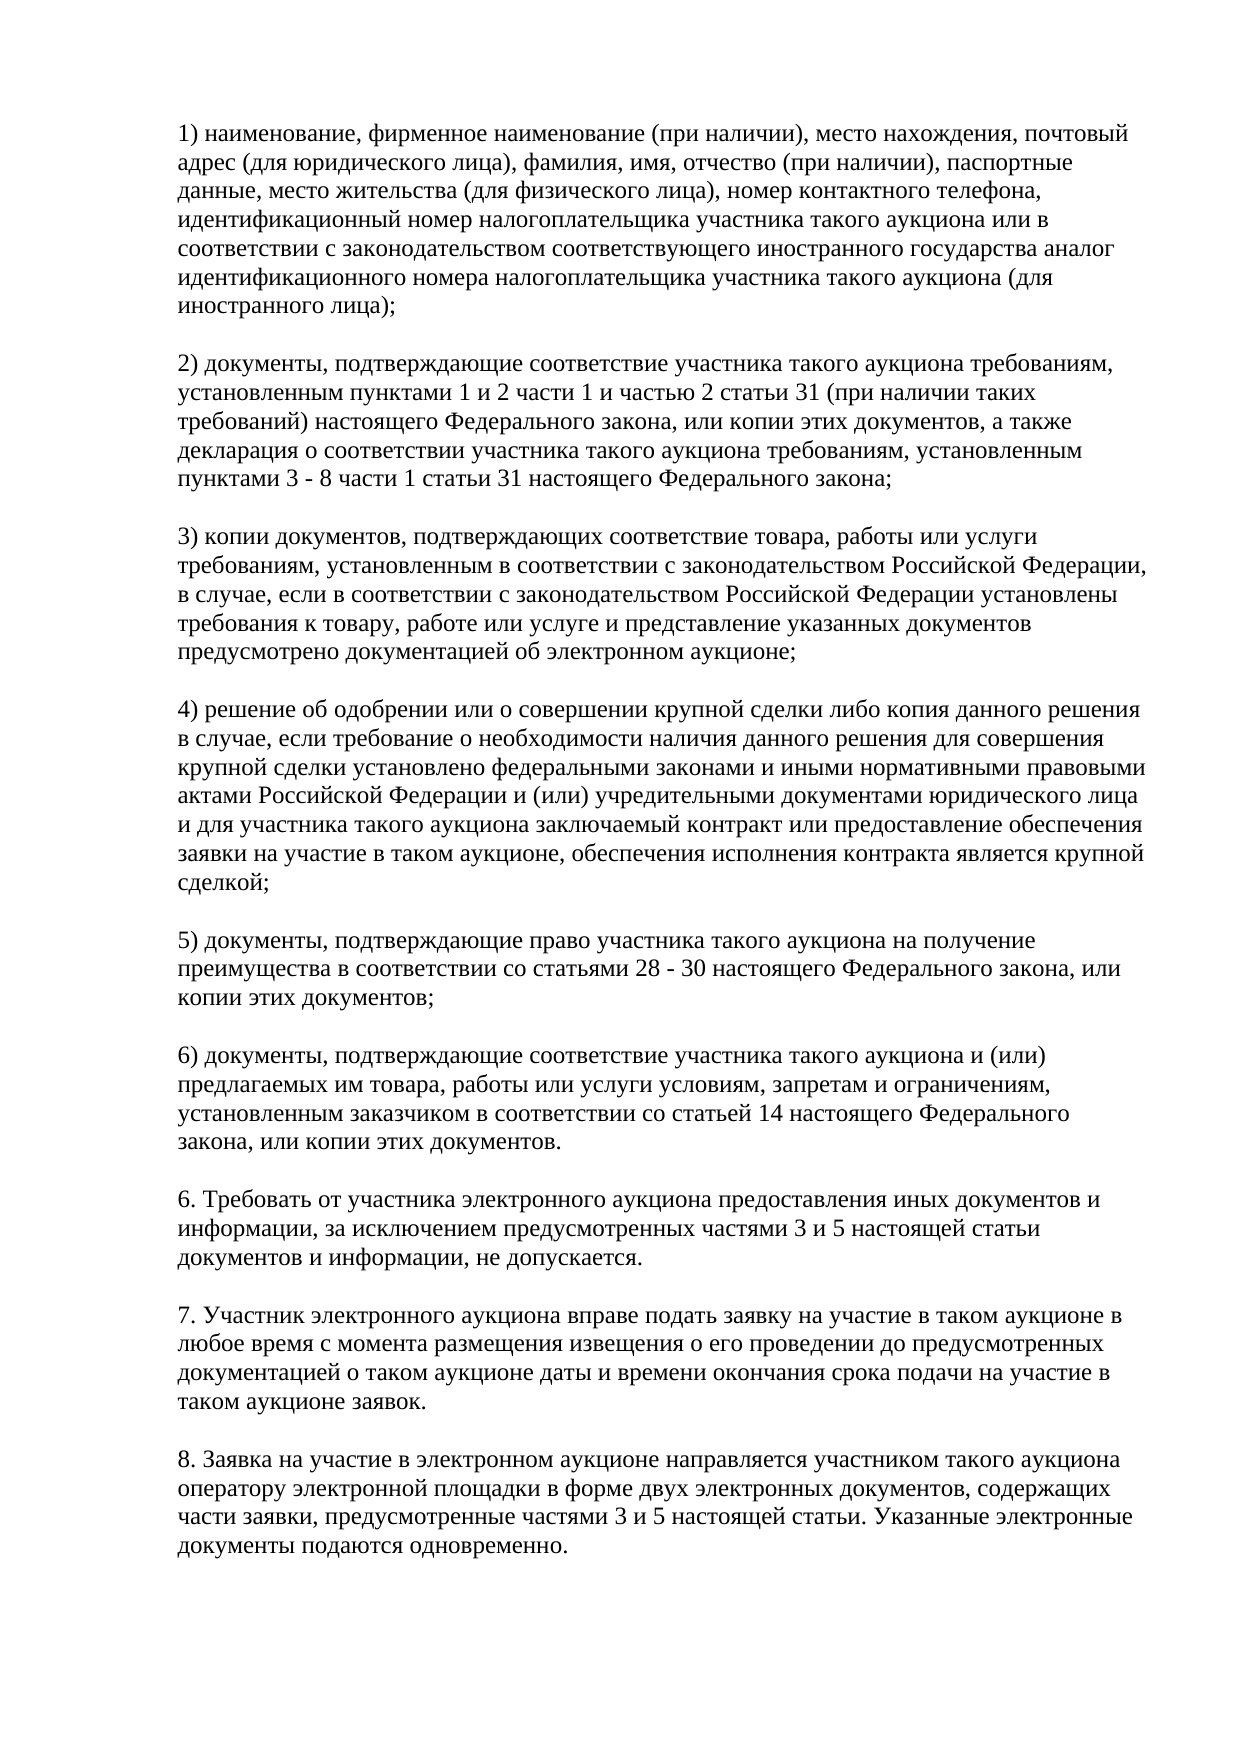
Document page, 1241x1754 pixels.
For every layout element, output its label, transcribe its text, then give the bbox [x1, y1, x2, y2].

text 7. Участник электронного аукциона вправе подать заявку на участие в таком аукционе в любое время с момента размещения извещения о его проведении до предусмотренных документацией о таком аукционе даты и времени окончания срока подачи на участие в таком аукционе заявок. [177, 1300, 1152, 1415]
text 4) решение об одобрении или о совершении крупной сделки либо копия данного решения в случае, если требование о необходимости наличия данного решения для совершения крупной сделки установлено федеральными законами и иными нормативными правовыми актами Российской Федерации и (или) учредительными документами юридического лица и для участника такого аукциона заключаемый контракт или предоставление обеспечения заявки на участие в таком аукционе, обеспечения исполнения контракта является крупной сделкой; [177, 694, 1152, 896]
text 5) документы, подтверждающие право участника такого аукциона на получение преимущества в соответствии со статьями 28 - 30 настоящего Федерального закона, или копии этих документов; [177, 925, 1152, 1011]
text 6) документы, подтверждающие соответствие участника такого аукциона и (или) предлагаемых им товара, работы или услуги условиям, запретам и ограничениям, установленным заказчиком в соответствии со статьей 14 настоящего Федерального закона, или копии этих документов. [177, 1040, 1152, 1155]
text 8. Заявка на участие в электронном аукционе направляется участником такого аукциона оператору электронной площадки в форме двух электронных документов, содержащих части заявки, предусмотренные частями 3 и 5 настоящей статьи. Указанные электронные документы подаются одновременно. [177, 1444, 1152, 1559]
text 3) копии документов, подтверждающих соответствие товара, работы или услуги требованиям, установленным в соответствии с законодательством Российской Федерации, в случае, если в соответствии с законодательством Российской Федерации установлены требования к товару, работе или услуге и представление указанных документов предусмотрено документацией об электронном аукционе; [177, 521, 1152, 665]
text 6. Требовать от участника электронного аукциона предоставления иных документов и информации, за исключением предусмотренных частями 3 и 5 настоящей статьи документов и информации, не допускается. [177, 1184, 1152, 1271]
text 1) наименование, фирменное наименование (при наличии), место нахождения, почтовый адрес (для юридического лица), фамилия, имя, отчество (при наличии), паспортные данные, место жительства (для физического лица), номер контактного телефона, идентификационный номер налогоплательщика участника такого аукциона или в соответствии с законодательством соответствующего иностранного государства аналог идентификационного номера налогоплательщика участника такого аукциона (для иностранного лица); [177, 118, 1152, 319]
text 2) документы, подтверждающие соответствие участника такого аукциона требованиям, установленным пунктами 1 и 2 части 1 и частью 2 статьи 31 (при наличии таких требований) настоящего Федерального закона, или копии этих документов, а также декларация о соответствии участника такого аукциона требованиям, установленным пунктами 3 - 8 части 1 статьи 31 настоящего Федерального закона; [177, 348, 1152, 492]
